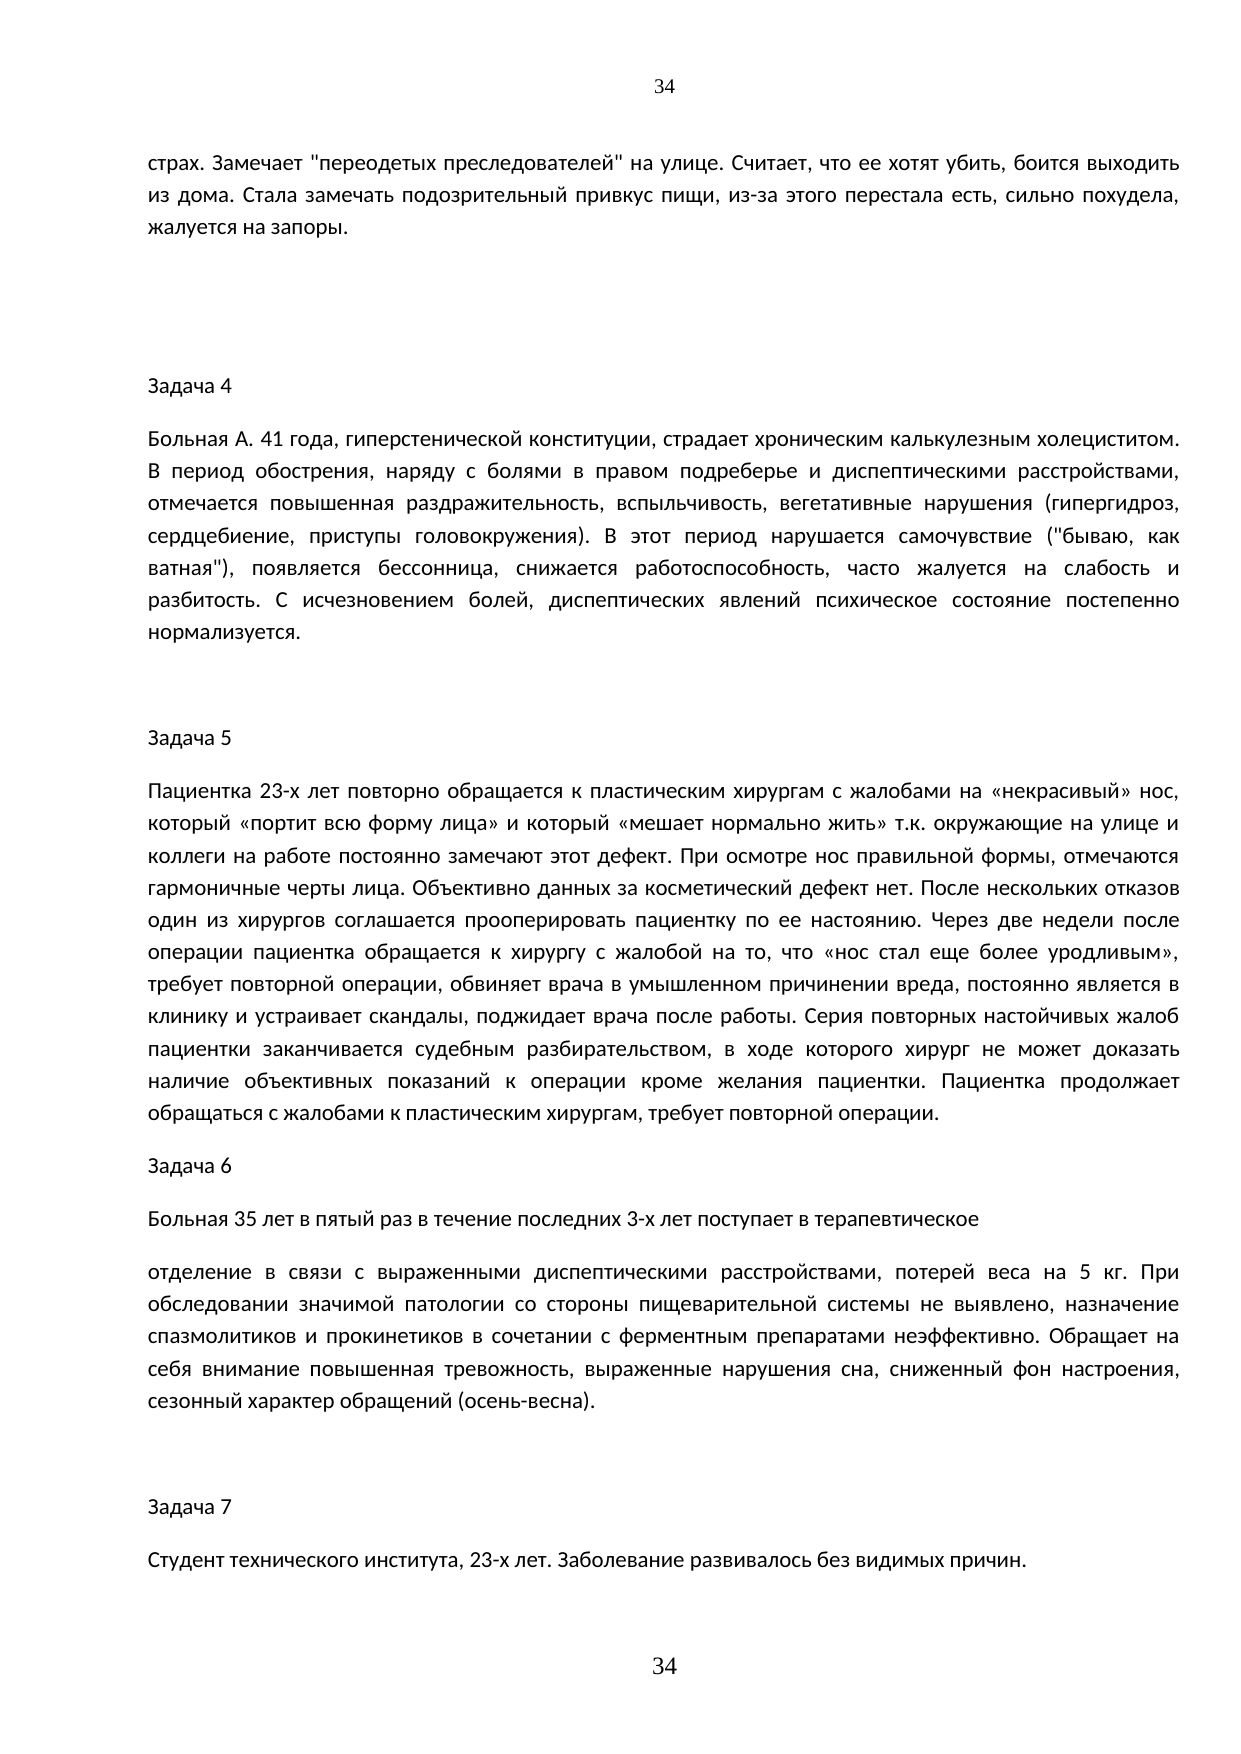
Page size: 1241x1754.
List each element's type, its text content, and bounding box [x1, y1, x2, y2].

text Задача 4 [148, 371, 1181, 399]
text Задача 7 [148, 1492, 1181, 1520]
text Задача 5 [148, 723, 1181, 751]
text Задача 6 [148, 1151, 1181, 1179]
text Больная А. 41 года, гиперстенической конституции, страдает хроническим калькулезным холециститом. В период обострения, наряду с болями в правом подреберье и диспептическими расстройствами, отмечается повышенная раздражительность, вспыльчивость, вегетативные нарушения (гипергидроз, сердцебиение, приступы головокружения). В этот период нарушается самочувствие ("бываю, как ватная"), появляется бессонница, снижается работоспособность, часто жалуется на слабость и разбитость. С исчезновением болей, диспептических явлений психическое состояние постепенно нормализуется. [148, 424, 1181, 645]
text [148, 148, 1181, 240]
text Студент технического института, 23-х лет. Заболевание развивалось без видимых причин. [148, 1545, 1181, 1573]
text Пациентка 23-х лет повторно обращается к пластическим хирургам с жалобами на «некрасивый» нос, который «портит всю форму лица» и который «мешает нормально жить» т.к. окружающие на улице и коллеги на работе постоянно замечают этот дефект. При осмотре нос правильной формы, отмечаются гармоничные черты лица. Объективно данных за косметический дефект нет. После нескольких отказов один из хирургов соглашается прооперировать пациентку по ее настоянию. Через две недели после операции пациентка обращается к хирургу с жалобой на то, что «нос стал еще более уродливым», требует повторной операции, обвиняет врача в умышленном причинении вреда, постоянно является в клинику и устраивает скандалы, поджидает врача после работы. Серия повторных настойчивых жалоб пациентки заканчивается судебным разбирательством, в ходе которого хирург не может доказать наличие объективных показаний к операции кроме желания пациентки. Пациентка продолжает обращаться с жалобами к пластическим хирургам, требует повторной операции. [148, 776, 1181, 1126]
text Больная 35 лет в пятый раз в течение последних 3-х лет поступает в терапевтическое [148, 1204, 1181, 1232]
text отделение в связи с выраженными диспептическими расстройствами, потерей веса на 5 кг. При обследовании значимой патологии со стороны пищеварительной системы не выявлено, назначение спазмолитиков и прокинетиков в сочетании с ферментным препаратами неэффективно. Обращает на себя внимание повышенная тревожность, выраженные нарушения сна, сниженный фон настроения, сезонный характер обращений (осень-весна). [148, 1257, 1181, 1414]
